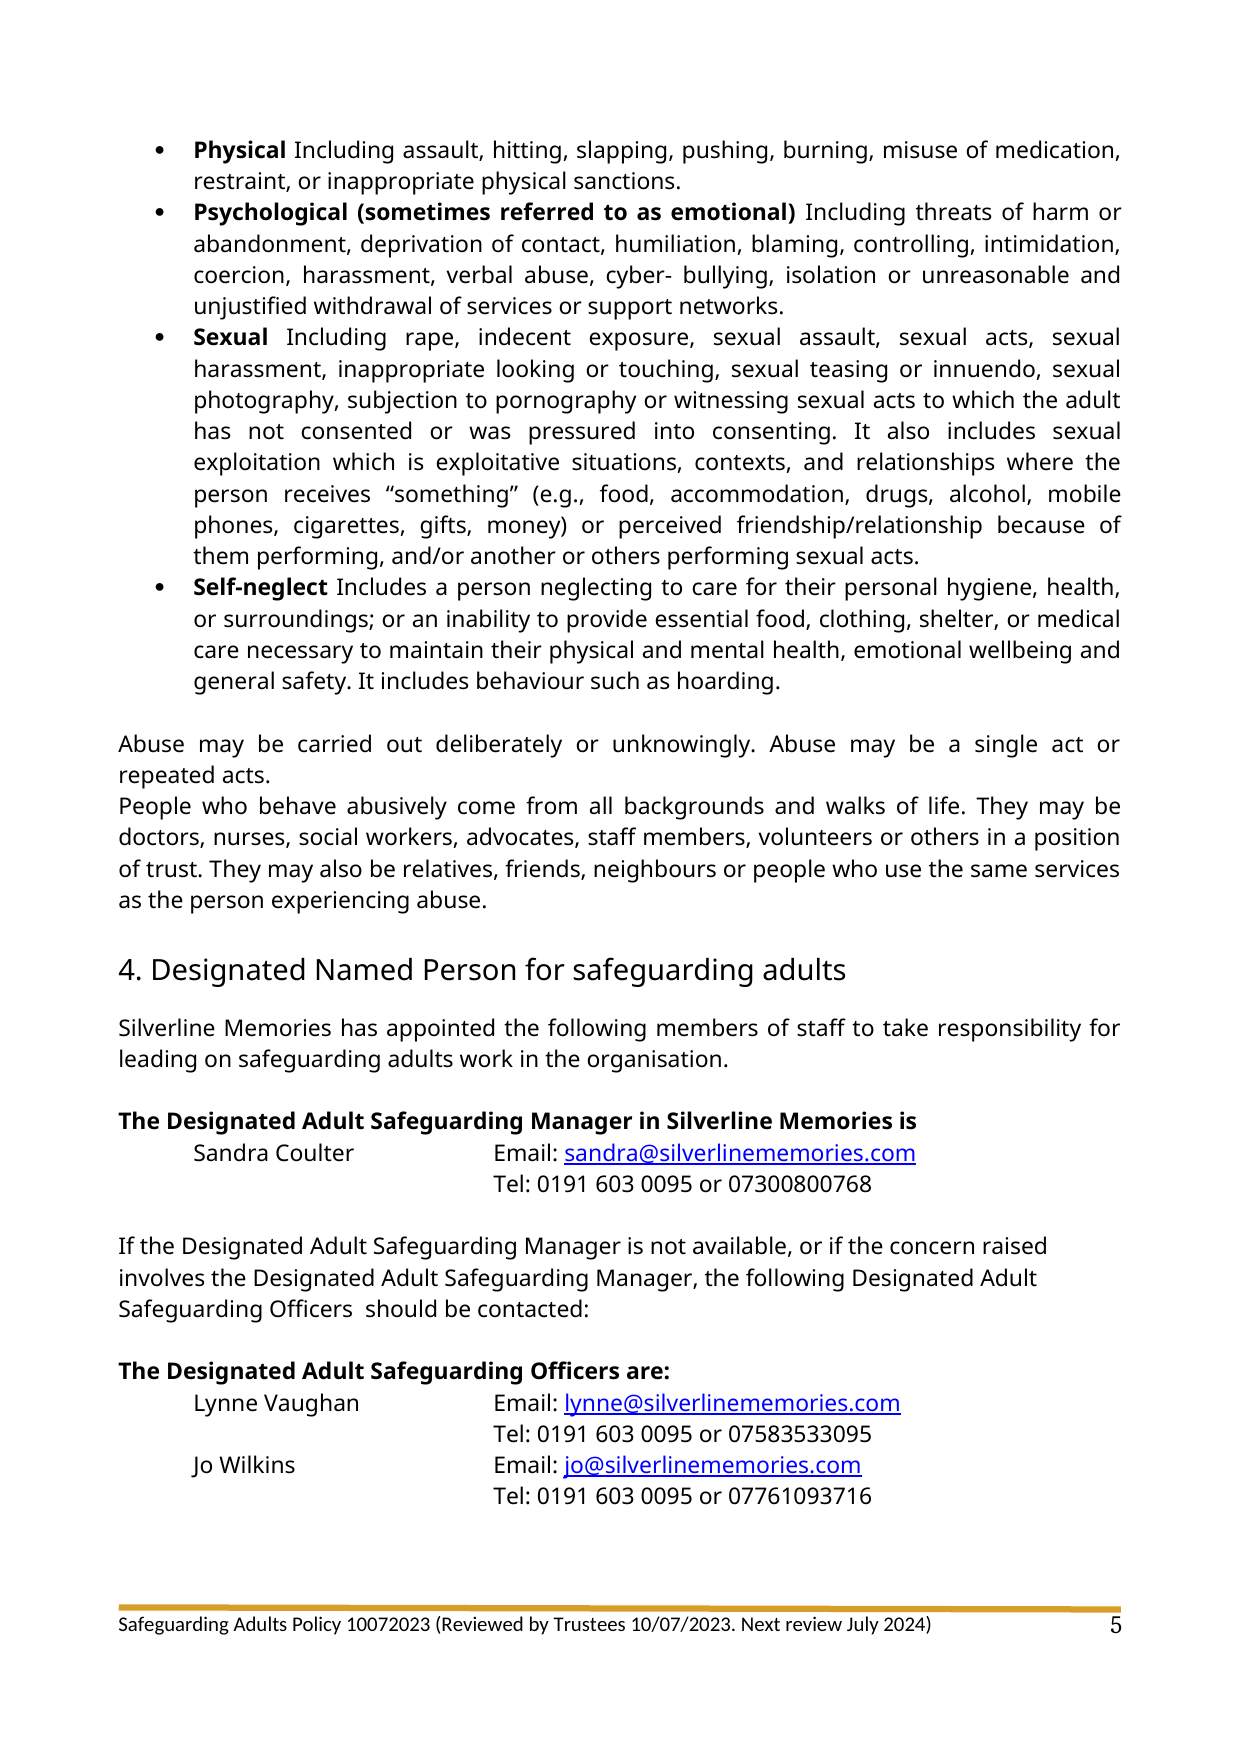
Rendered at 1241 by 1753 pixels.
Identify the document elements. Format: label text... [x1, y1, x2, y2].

text Silverline Memories has appointed the following members of staff to take responsibility for leading on safeguarding adults work in the organisation. [118, 1011, 1122, 1074]
text People who behave abusively come from all backgrounds and walks of life. They may be doctors, nurses, social workers, advocates, staff members, volunteers or others in a position of trust. They may also be relatives, friends, neighbours or people who use the same services as the person experiencing abuse. [118, 790, 1122, 915]
text 4. Designated Named Person for safeguarding adults [118, 949, 1122, 989]
list Sexual Including rape, indecent exposure, sexual assault, sexual acts, sexual harassment, inappropriate looking or touching, sexual teasing or innuendo, sexual photography, subjection to pornography or witnessing sexual acts to which the adult has not consented or was pressured into consenting. It also includes sexual exploitation which is exploitative situations, contexts, and relationships where the person receives “something” (e.g., food, accommodation, drugs, alcohol, mobile phones, cigarettes, gifts, money) or perceived friendship/relationship because of them performing, and/or another or others performing sexual acts. [156, 321, 1122, 571]
text The Designated Adult Safeguarding Officers are: [118, 1355, 1122, 1386]
text Tel: 0191 603 0095 or 07761093716 [118, 1480, 1122, 1511]
text Jo Wilkins Email: jo@silverlinememories.com [118, 1449, 1122, 1480]
text Tel: 0191 603 0095 or 07300800768 [418, 1168, 1122, 1199]
list Physical Including assault, hitting, slapping, pushing, burning, misuse of medication, restraint, or inappropriate physical sanctions. [156, 134, 1122, 196]
list Self-neglect Includes a person neglecting to care for their personal hygiene, health, or surroundings; or an inability to provide essential food, clothing, shelter, or medical care necessary to maintain their physical and mental health, emotional wellbeing and general safety. It includes behaviour such as hoarding. [156, 571, 1122, 696]
text Abuse may be carried out deliberately or unknowingly. Abuse may be a single act or repeated acts. [118, 727, 1122, 790]
text Sandra Coulter Email: sandra@silverlinememories.com [118, 1136, 1122, 1168]
text Lynne Vaughan Email: lynne@silverlinememories.com [118, 1386, 1122, 1418]
text If the Designated Adult Safeguarding Manager is not available, or if the concern raised involves the Designated Adult Safeguarding Manager, the following Designated Adult Safeguarding Officers should be contacted: [118, 1230, 1111, 1324]
text The Designated Adult Safeguarding Manager in Silverline Memories is [118, 1105, 1122, 1136]
text Tel: 0191 603 0095 or 07583533095 [118, 1418, 1122, 1449]
list Psychological (sometimes referred to as emotional) Including threats of harm or abandonment, deprivation of contact, humiliation, blaming, controlling, intimidation, coercion, harassment, verbal abuse, cyber- bullying, isolation or unreasonable and unjustified withdrawal of services or support networks. [156, 196, 1122, 321]
